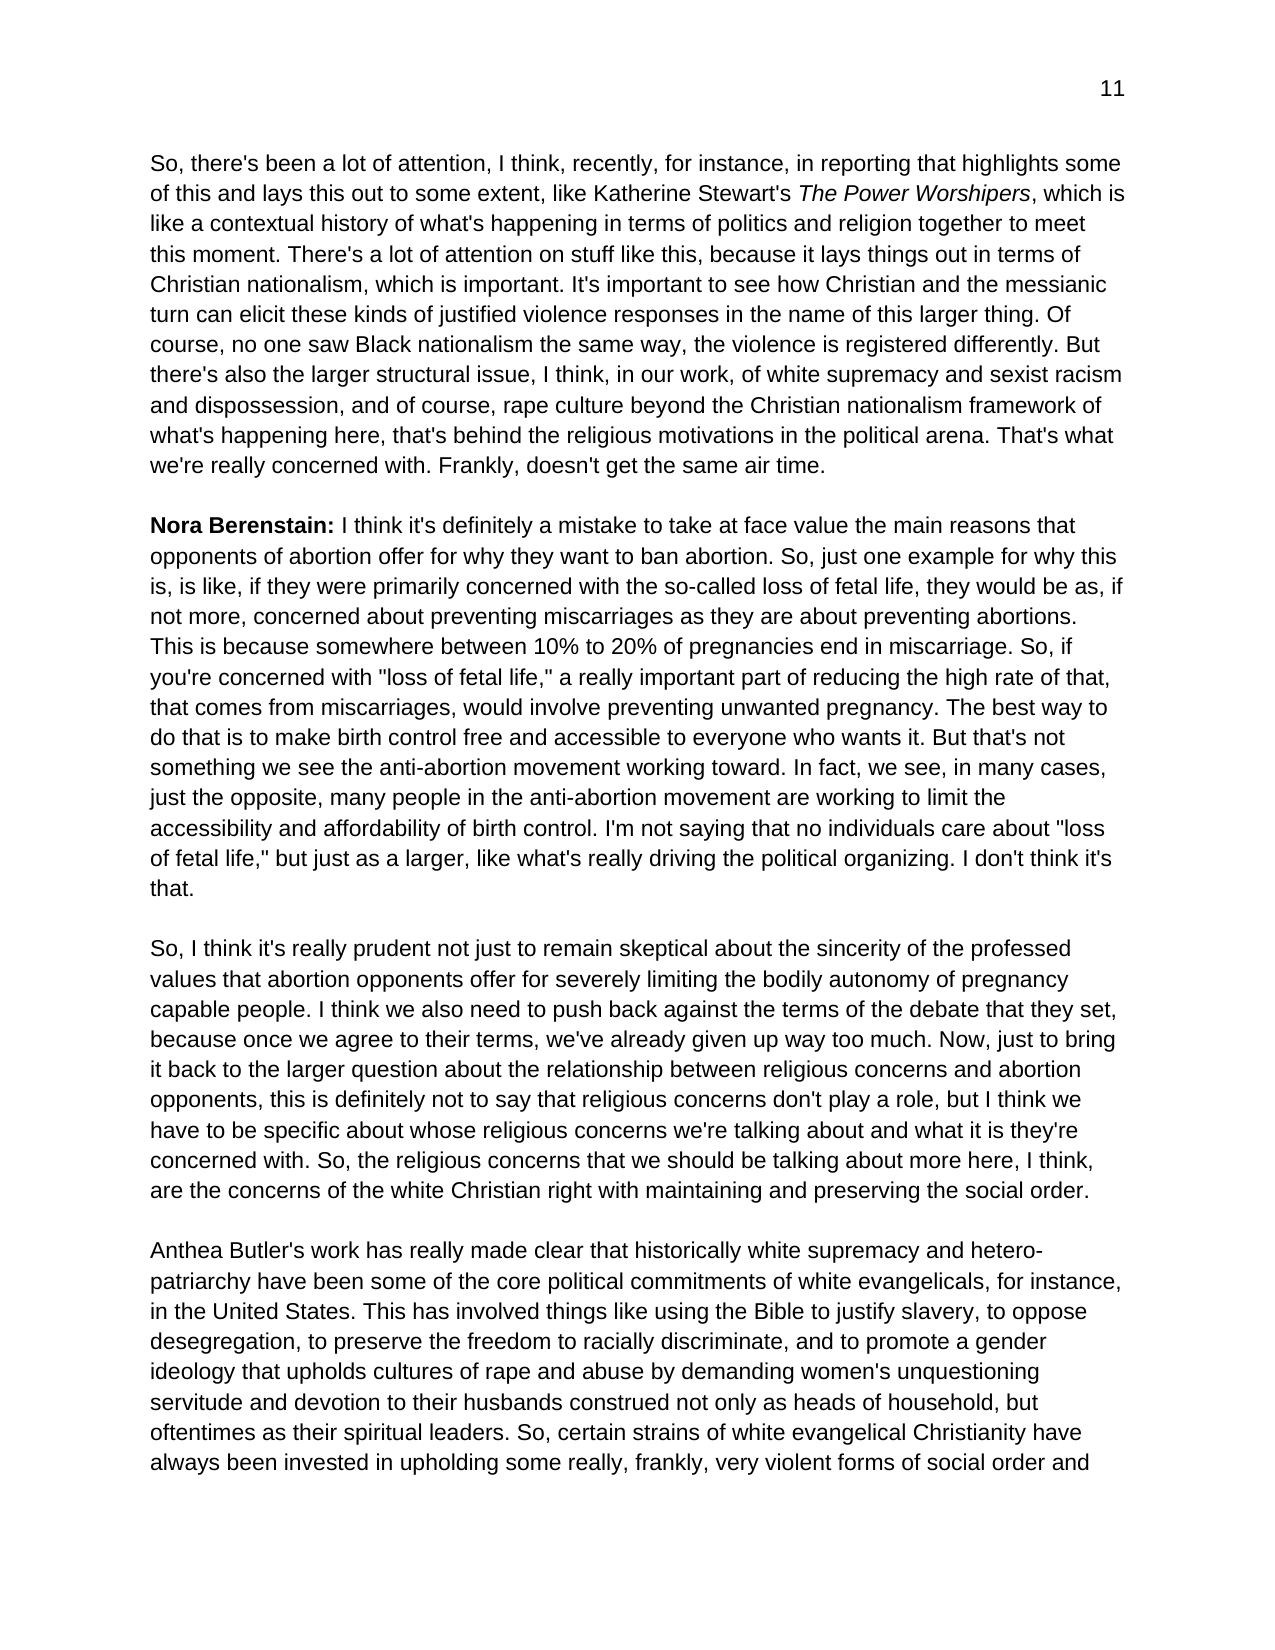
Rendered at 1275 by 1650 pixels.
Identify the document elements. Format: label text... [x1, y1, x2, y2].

text Nora Berenstain: I think it's definitely a mistake to take at face value the main reasons that opponents of abortion offer for why they want to ban abortion. So, just one example for why this is, is like, if they were primarily concerned with the so-called loss of fetal life, they would be as, if not more, concerned about preventing miscarriages as they are about preventing abortions. This is because somewhere between 10% to 20% of pregnancies end in miscarriage. So, if you're concerned with "loss of fetal life," a really important part of reducing the high rate of that, that comes from miscarriages, would involve preventing unwanted pregnancy. The best way to do that is to make birth control free and accessible to everyone who wants it. But that's not something we see the anti-abortion movement working toward. In fact, we see, in many cases, just the opposite, many people in the anti-abortion movement are working to limit the accessibility and affordability of birth control. I'm not saying that no individuals care about "loss of fetal life," but just as a larger, like what's really driving the political organizing. I don't think it's that. [150, 512, 1125, 901]
text So, I think it's really prudent not just to remain skeptical about the sincerity of the professed values that abortion opponents offer for severely limiting the bodily autonomy of pregnancy capable people. I think we also need to push back against the terms of the debate that they set, because once we agree to their terms, we've already given up way too much. Now, just to bring it back to the larger question about the relationship between religious concerns and abortion opponents, this is definitely not to say that religious concerns don't play a role, but I think we have to be specific about whose religious concerns we're talking about and what it is they're concerned with. So, the religious concerns that we should be talking about more here, I think, are the concerns of the white Christian right with maintaining and preserving the social order. [150, 935, 1125, 1203]
text So, there's been a lot of attention, I think, recently, for instance, in reporting that highlights some of this and lays this out to some extent, like Katherine Stewart's The Power Worshipers, which is like a contextual history of what's happening in terms of politics and religion together to meet this moment. There's a lot of attention on stuff like this, because it lays things out in terms of Christian nationalism, which is important. It's important to see how Christian and the messianic turn can elicit these kinds of justified violence responses in the name of this larger thing. Of course, no one saw Black nationalism the same way, the violence is registered differently. But there's also the larger structural issue, I think, in our work, of white supremacy and sexist racism and dispossession, and of course, rape culture beyond the Christian nationalism framework of what's happening here, that's behind the religious motivations in the political arena. That's what we're really concerned with. Frankly, doesn't get the same air time. [150, 150, 1125, 478]
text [150, 1237, 1125, 1475]
